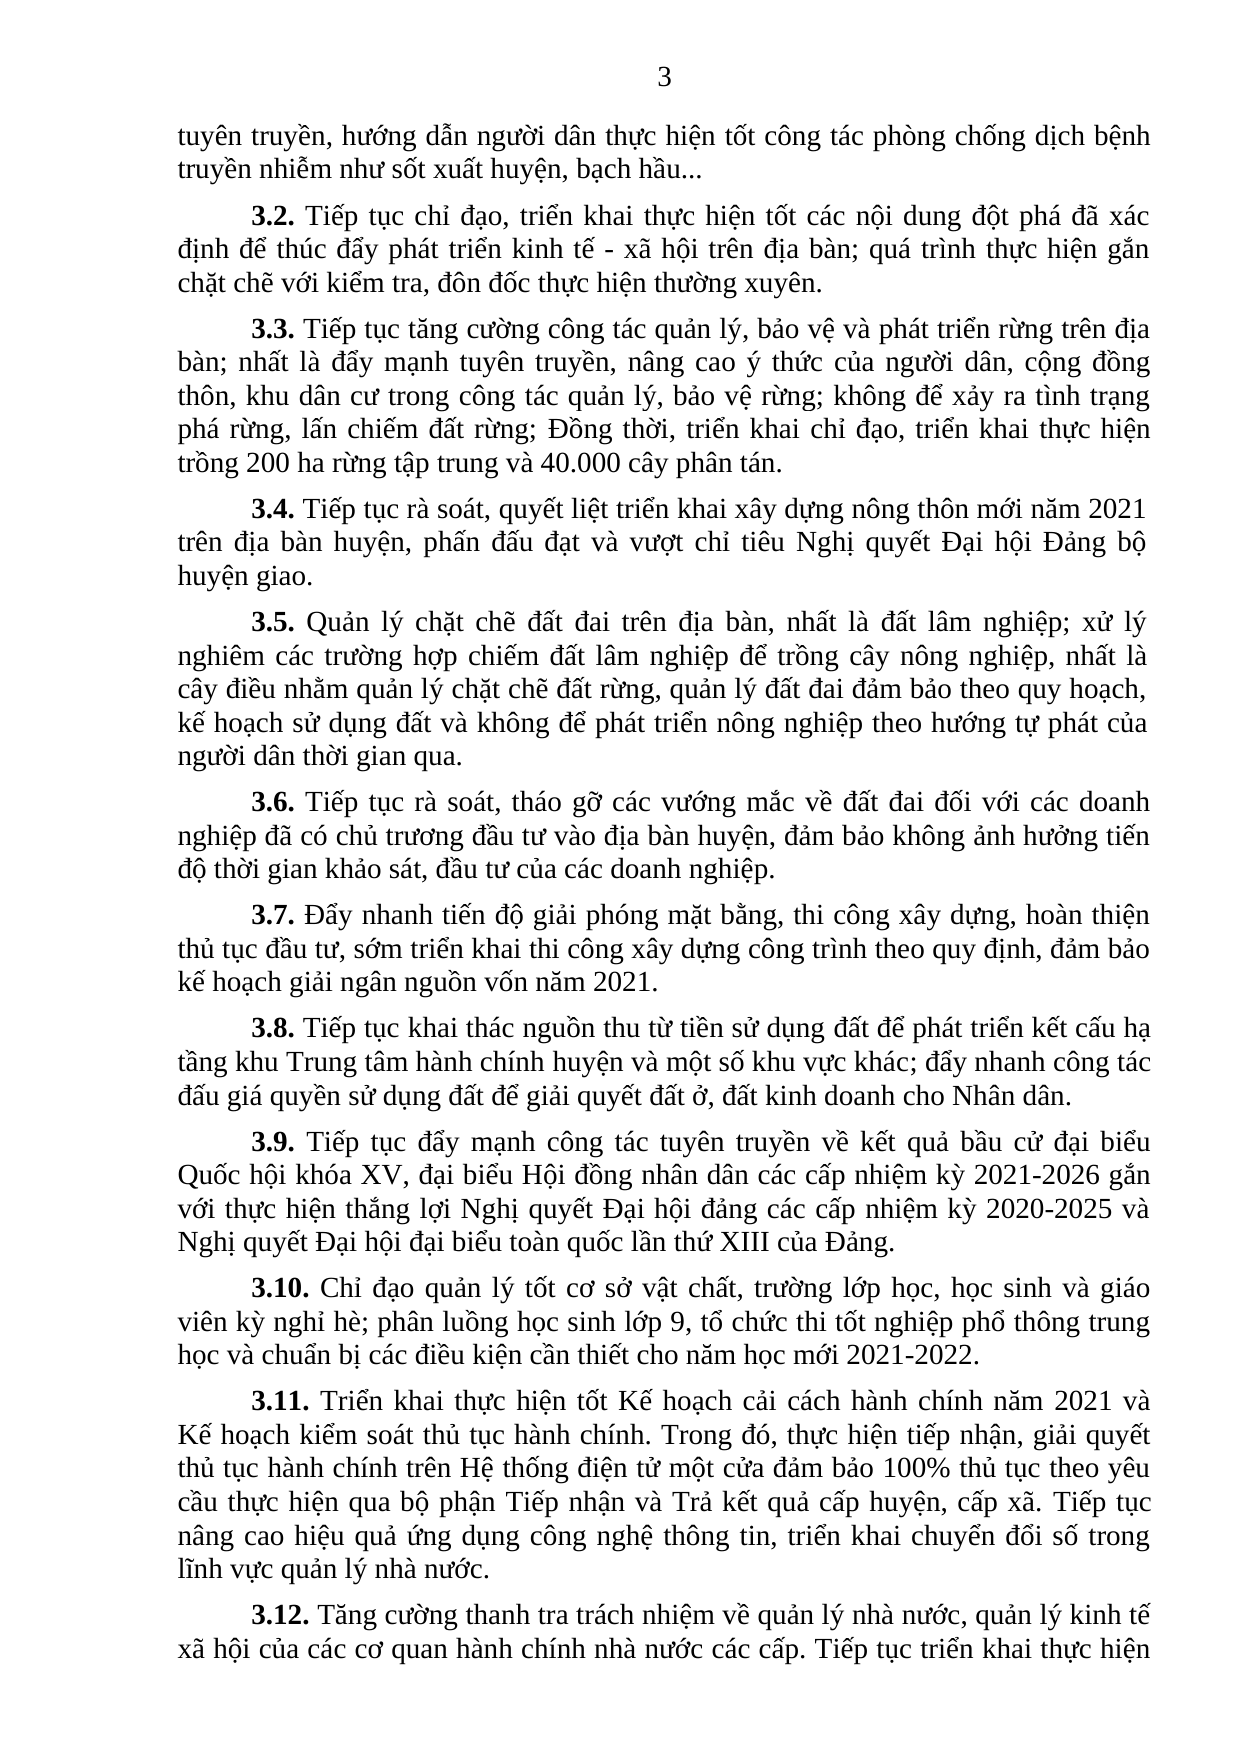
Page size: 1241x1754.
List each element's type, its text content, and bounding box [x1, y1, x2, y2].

text 3.5. Quản lý chặt chẽ đất đai trên địa bàn, nhất là đất lâm nghiệp; xử lý nghiêm các trường hợp chiếm đất lâm nghiệp để trồng cây nông nghiệp, nhất là cây điều nhằm quản lý chặt chẽ đất rừng, quản lý đất đai đảm bảo theo quy hoạch, kế hoạch sử dụng đất và không để phát triển nông nghiệp theo hướng tự phát của người dân thời gian qua. [177, 604, 1149, 772]
text 3.9. Tiếp tục đẩy mạnh công tác tuyên truyền về kết quả bầu cử đại biểu Quốc hội khóa XV, đại biểu Hội đồng nhân dân các cấp nhiệm kỳ 2021-2026 gắn với thực hiện thắng lợi Nghị quyết Đại hội đảng các cấp nhiệm kỳ 2020-2025 và Nghị quyết Đại hội đại biểu toàn quốc lần thứ XIII của Đảng. [177, 1124, 1152, 1258]
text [177, 1597, 1152, 1664]
text 3.6. Tiếp tục rà soát, tháo gỡ các vướng mắc về đất đai đối với các doanh nghiệp đã có chủ trương đầu tư vào địa bàn huyện, đảm bảo không ảnh hưởng tiến độ thời gian khảo sát, đầu tư của các doanh nghiệp. [177, 784, 1152, 885]
text 3.4. Tiếp tục rà soát, quyết liệt triển khai xây dựng nông thôn mới năm 2021 trên địa bàn huyện, phấn đấu đạt và vượt chỉ tiêu Nghị quyết Đại hội Đảng bộ huyện giao. [177, 491, 1149, 592]
text 3.10. Chỉ đạo quản lý tốt cơ sở vật chất, trường lớp học, học sinh và giáo viên kỳ nghỉ hè; phân luồng học sinh lớp 9, tổ chức thi tốt nghiệp phổ thông trung học và chuẩn bị các điều kiện cần thiết cho năm học mới 2021-2022. [177, 1270, 1152, 1371]
text 3.8. Tiếp tục khai thác nguồn thu từ tiền sử dụng đất để phát triển kết cấu hạ tầng khu Trung tâm hành chính huyện và một số khu vực khác; đẩy nhanh công tác đấu giá quyền sử dụng đất để giải quyết đất ở, đất kinh doanh cho Nhân dân. [177, 1011, 1152, 1111]
text 3.2. Tiếp tục chỉ đạo, triển khai thực hiện tốt các nội dung đột phá đã xác định để thúc đẩy phát triển kinh tế - xã hội trên địa bàn; quá trình thực hiện gắn chặt chẽ với kiểm tra, đôn đốc thực hiện thường xuyên. [177, 198, 1152, 298]
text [177, 118, 1152, 185]
text 3.11. Triển khai thực hiện tốt Kế hoạch cải cách hành chính năm 2021 và Kế hoạch kiểm soát thủ tục hành chính. Trong đó, thực hiện tiếp nhận, giải quyết thủ tục hành chính trên Hệ thống điện tử một cửa đảm bảo 100% thủ tục theo yêu cầu thực hiện qua bộ phận Tiếp nhận và Trả kết quả cấp huyện, cấp xã. Tiếp tục nâng cao hiệu quả ứng dụng công nghệ thông tin, triển khai chuyển đổi số trong lĩnh vực quản lý nhà nước. [177, 1383, 1152, 1585]
text 3.3. Tiếp tục tăng cường công tác quản lý, bảo vệ và phát triển rừng trên địa bàn; nhất là đẩy mạnh tuyên truyền, nâng cao ý thức của người dân, cộng đồng thôn, khu dân cư trong công tác quản lý, bảo vệ rừng; không để xảy ra tình trạng phá rừng, lấn chiếm đất rừng; Đồng thời, triển khai chỉ đạo, triển khai thực hiện trồng 200 ha rừng tập trung và 40.000 cây phân tán. [177, 311, 1152, 478]
text 3.7. Đẩy nhanh tiến độ giải phóng mặt bằng, thi công xây dựng, hoàn thiện thủ tục đầu tư, sớm triển khai thi công xây dựng công trình theo quy định, đảm bảo kế hoạch giải ngân nguồn vốn năm 2021. [177, 897, 1152, 998]
